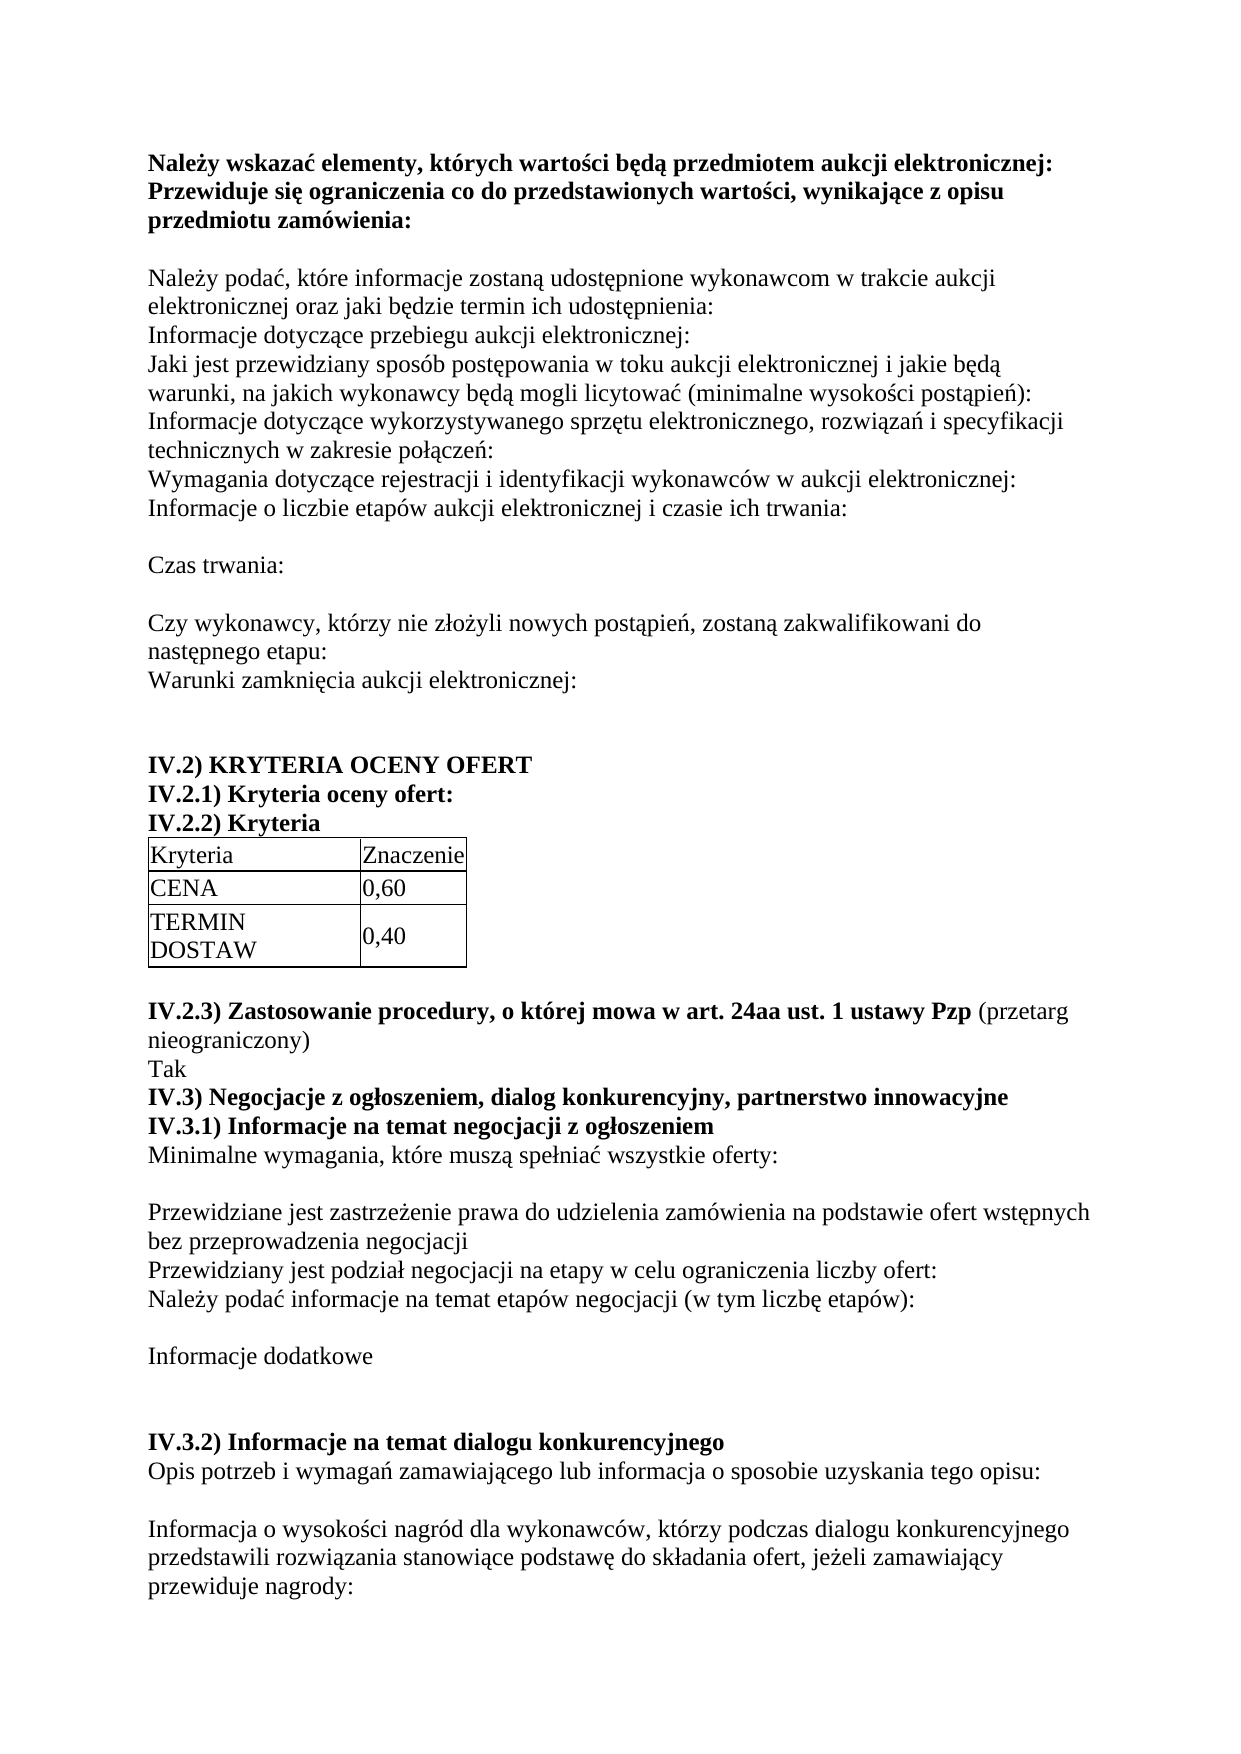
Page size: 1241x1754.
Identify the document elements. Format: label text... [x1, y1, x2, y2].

table_cell TERMIN DOSTAW [149, 905, 360, 966]
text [148, 148, 1093, 521]
table_header Znaczenie [361, 838, 466, 870]
table_cell CENA [149, 872, 360, 904]
table_cell 0,60 [361, 872, 466, 904]
text Czas trwania: Czy wykonawcy, którzy nie złożyli nowych postąpień, zostaną zakwalifikowani do następnego etapu: Warunki zamknięcia aukcji elektronicznej: [148, 521, 1093, 722]
table_cell 0,40 [361, 905, 466, 966]
text IV.2) KRYTERIA OCENY OFERT IV.2.1) Kryteria oceny ofert: IV.2.2) Kryteria [148, 722, 1093, 837]
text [148, 967, 1093, 1600]
table_header Kryteria [149, 838, 360, 870]
